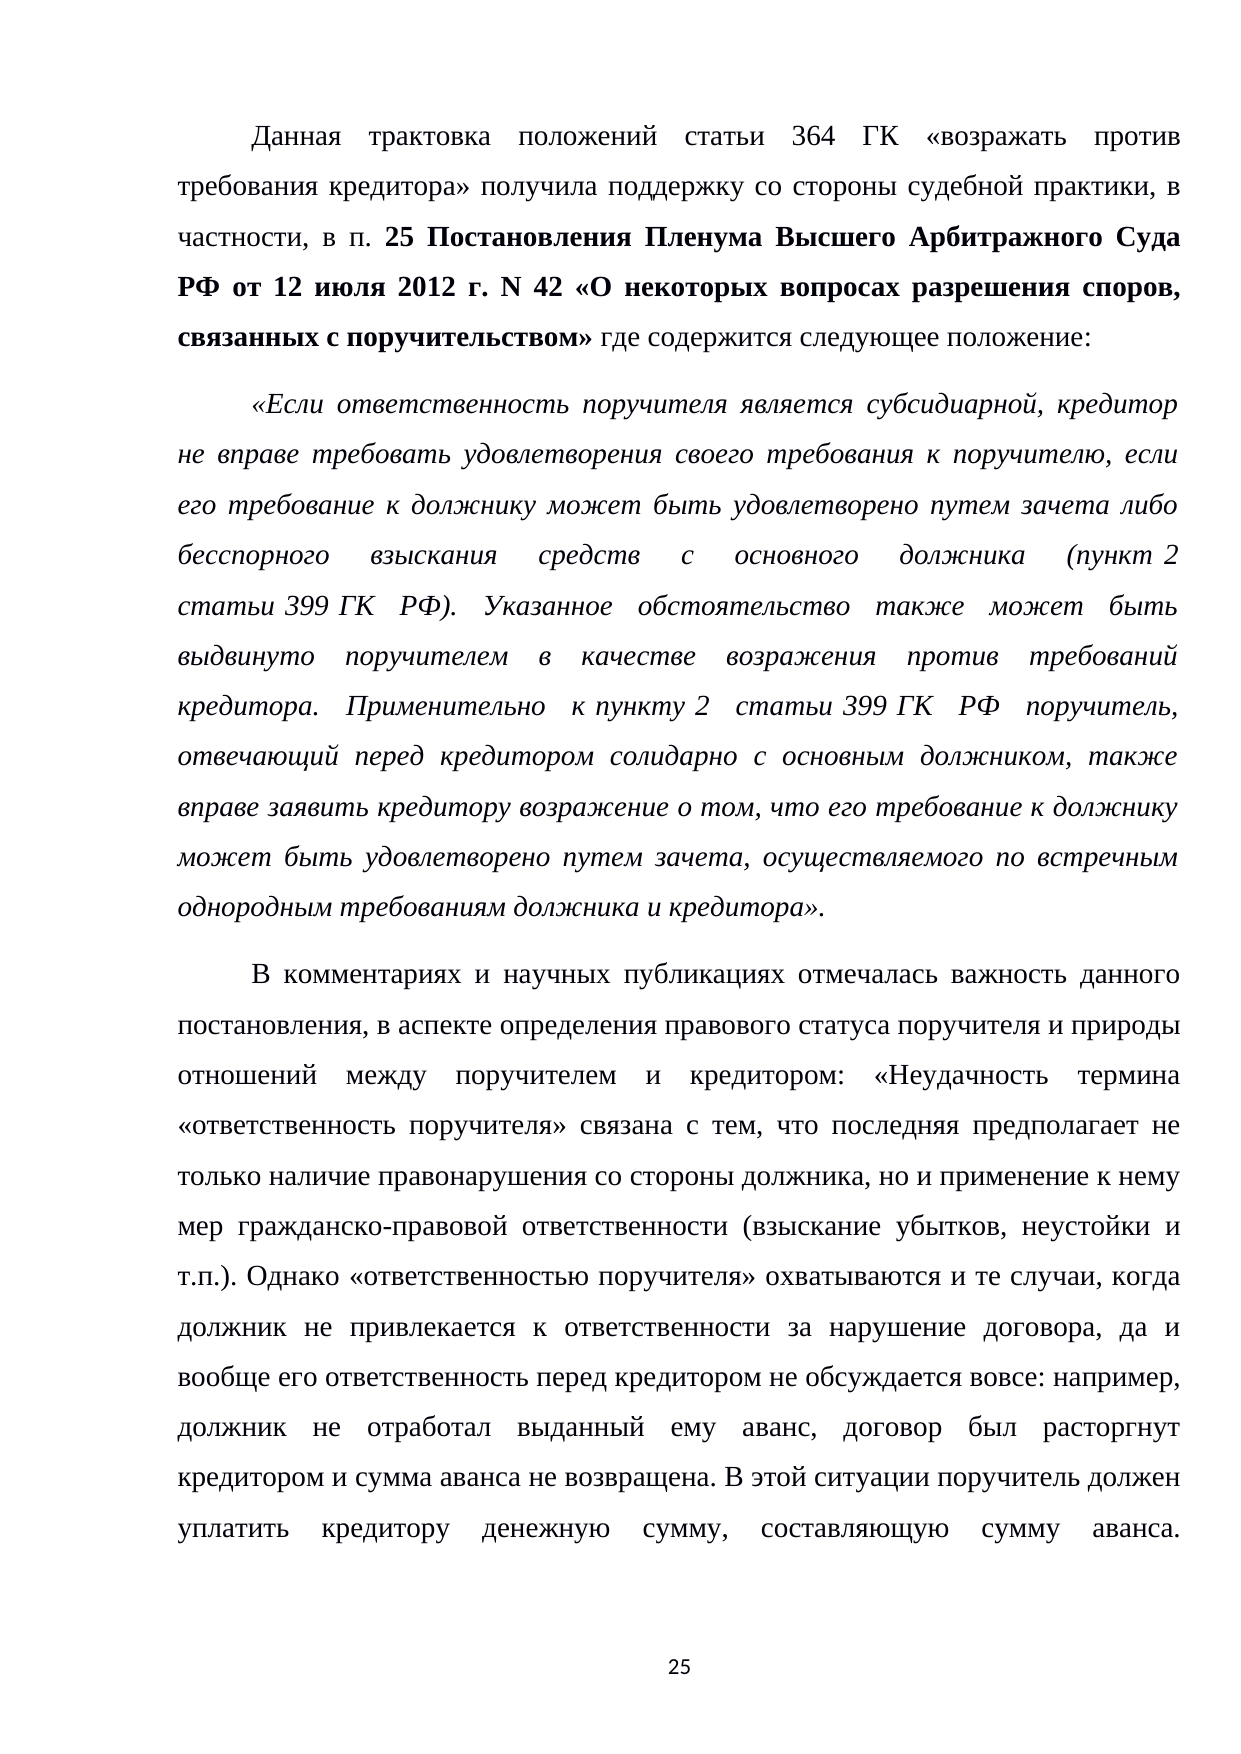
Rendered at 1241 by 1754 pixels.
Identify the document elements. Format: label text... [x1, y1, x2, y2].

text «Если ответственность поручителя является субсидиарной, кредитор не вправе требовать удовлетворения своего требования к поручителю, если его требование к должнику может быть удовлетворено путем зачета либо бесспорного взыскания средств с основного должника (пункт 2 статьи 399 ГК РФ). Указанное обстоятельство также может быть выдвинуто поручителем в качестве возражения против требований кредитора. Применительно к пункту 2 статьи 399 ГК РФ поручитель, отвечающий перед кредитором солидарно с основным должником, также вправе заявить кредитору возражение о том, что его требование к должнику может быть удовлетворено путем зачета, осуществляемого по встречным однородным требованиям должника и кредитора». [177, 386, 1181, 923]
text Данная трактовка положений статьи 364 ГК «возражать против требования кредитора» получила поддержку со стороны судебной практики, в частности, в п. 25 Постановления Пленума Высшего Арбитражного Суда РФ от 12 июля 2012 г. N 42 «О некоторых вопросах разрешения споров, связанных с поручительством» где содержится следующее положение: [177, 118, 1181, 353]
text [177, 956, 1181, 1543]
